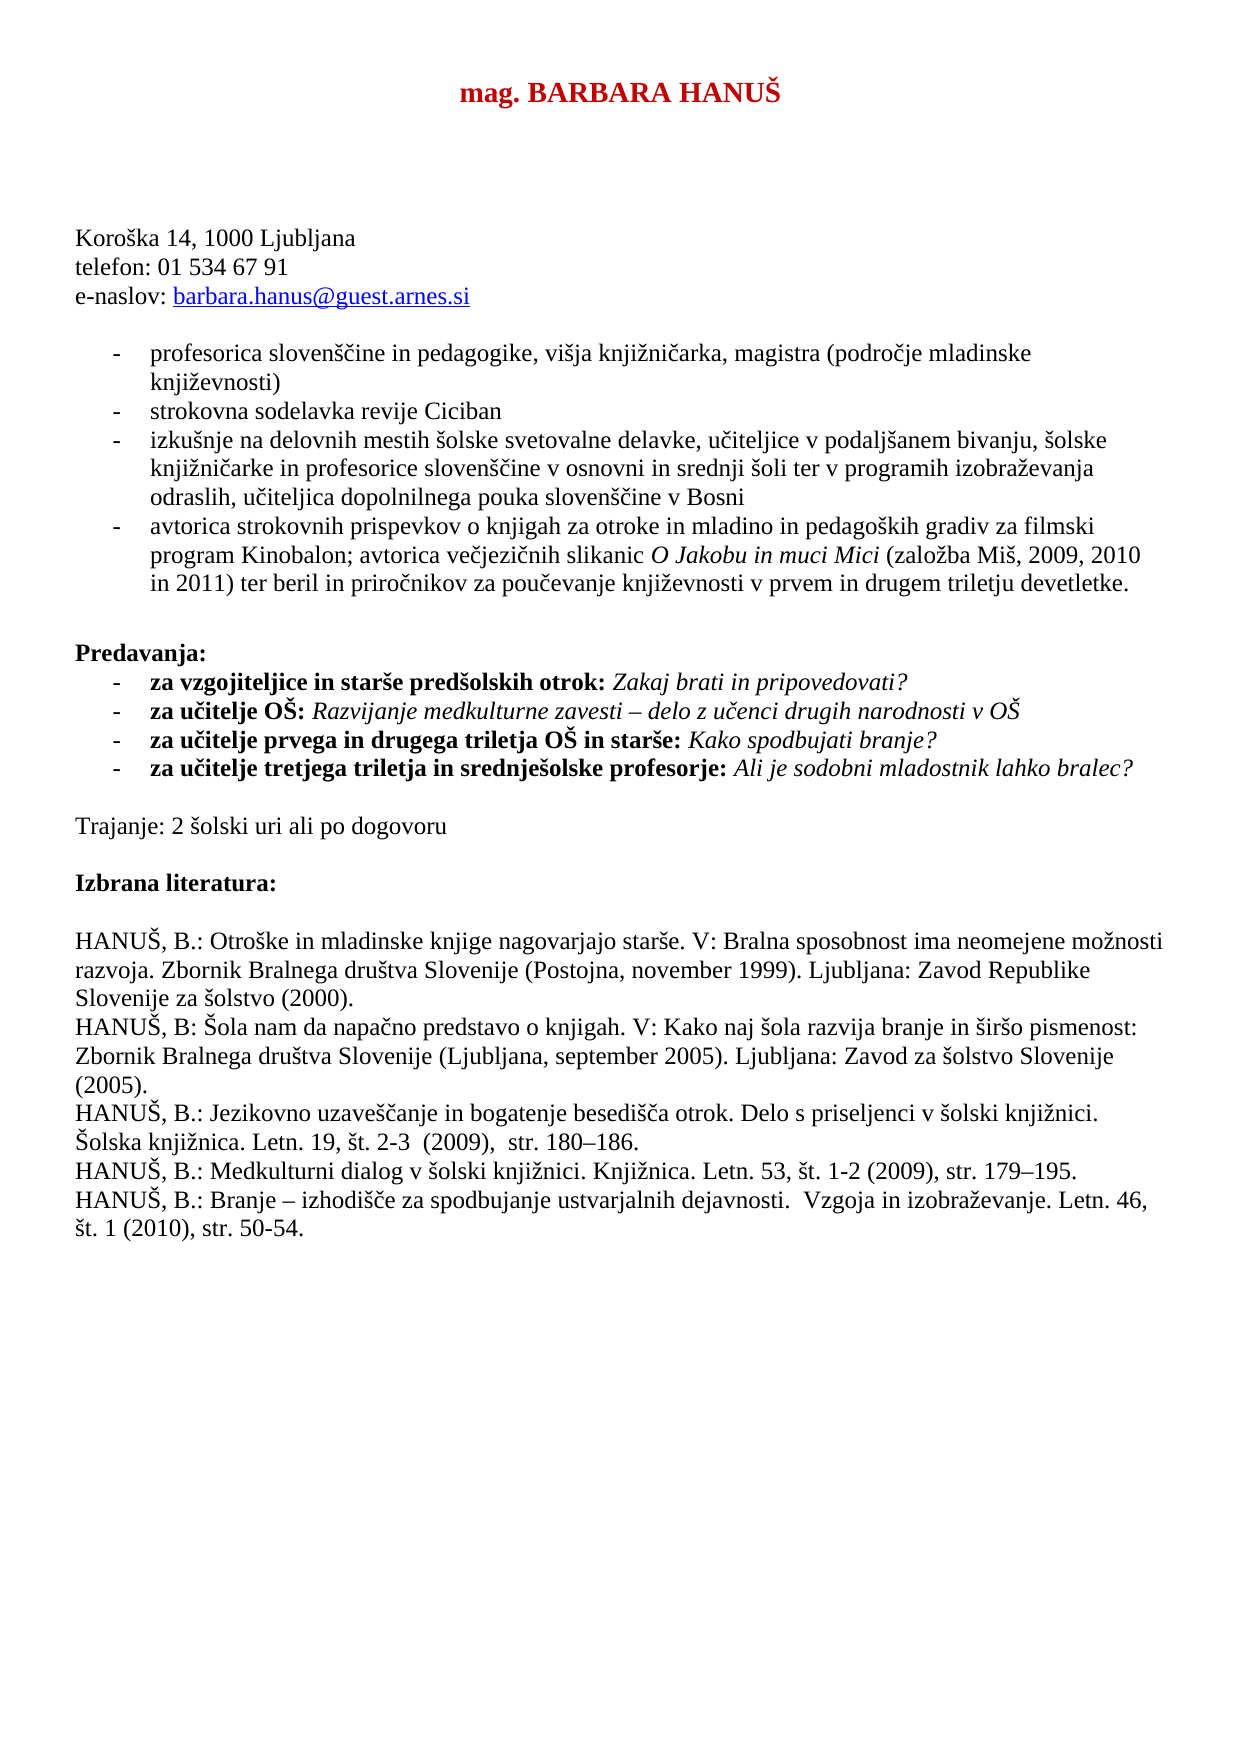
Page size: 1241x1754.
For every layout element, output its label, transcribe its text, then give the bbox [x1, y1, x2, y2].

list za učitelje tretjega triletja in srednješolske profesorje: Ali je sodobni mladostnik lahko bralec? [112, 753, 1165, 782]
text mag. BARBARA HANUŠ [75, 75, 1165, 108]
text št. 1 (2010), str. 50-54. [75, 1213, 1165, 1242]
list za učitelje prvega in drugega triletja OŠ in starše: Kako spodbujati branje? [112, 725, 1165, 753]
text Koroška 14, 1000 Ljubljana [75, 223, 1165, 252]
list profesorica slovenščine in pedagogike, višja knjižničarka, magistra (področje mladinske književnosti) [112, 338, 1165, 396]
text HANUŠ, B.: Jezikovno uzaveščanje in bogatenje besedišča otrok. Delo s priseljenci v šolski knjižnici. Šolska knjižnica. Letn. 19, št. 2-3 (2009), str. 180–186. [75, 1098, 1165, 1156]
list za učitelje OŠ: Razvijanje medkulturne zavesti – delo z učenci drugih narodnosti v OŠ [112, 696, 1165, 725]
text HANUŠ, B: Šola nam da napačno predstavo o knjigah. V: Kako naj šola razvija branje in širšo pismenost: Zbornik Bralnega društva Slovenije (Ljubljana, september 2005). Ljubljana: Zavod za šolstvo Slovenije (2005). [75, 1012, 1165, 1098]
text HANUŠ, B.: Branje – izhodišče za spodbujanje ustvarjalnih dejavnosti. Vzgoja in izobraževanje. Letn. 46, [75, 1185, 1165, 1213]
text HANUŠ, B.: Medkulturni dialog v šolski knjižnici. Knjižnica. Letn. 53, št. 1-2 (2009), str. 179–195. [75, 1156, 1165, 1185]
text Trajanje: 2 šolski uri ali po dogovoru [75, 811, 1165, 840]
list avtorica strokovnih prispevkov o knjigah za otroke in mladino in pedagoških gradiv za filmski program Kinobalon; avtorica večjezičnih slikanic O Jakobu in muci Mici (založba Miš, 2009, 2011) ter beril in priročnikov za poučevanje književnosti v prvem in drugem triletju devetletke. [112, 511, 1165, 597]
text HANUŠ, B.: Otroške in mladinske knjige nagovarjajo starše. V: Bralna sposobnost ima neomejene možnosti razvoja. Zbornik Bralnega društva Slovenije (Postojna, november 1999). Ljubljana: Zavod Republike Slovenije za šolstvo (2000). [75, 926, 1165, 1012]
text telefon: 01 534 67 91 [75, 252, 1165, 281]
text Predavanja: [75, 638, 1165, 667]
list za vzgojiteljice in starše predšolskih otrok: Zakaj brati in pripovedovati? [112, 667, 1165, 696]
list strokovna sodelavka revije Ciciban [112, 396, 1165, 425]
list izkušnje na delovnih mestih šolske svetovalne delavke, učiteljice v podaljšanem bivanju, šolske knjižničarke in profesorice slovenščine v osnovni in srednji šoli ter v programih izobraževanja odraslih, učiteljica dopolnilnega pouka slovenščine v Bosni [112, 425, 1165, 511]
text e-naslov: barbara.hanus@guest.arnes.si [75, 281, 1165, 310]
subtitle Izbrana literatura: [75, 868, 1165, 897]
